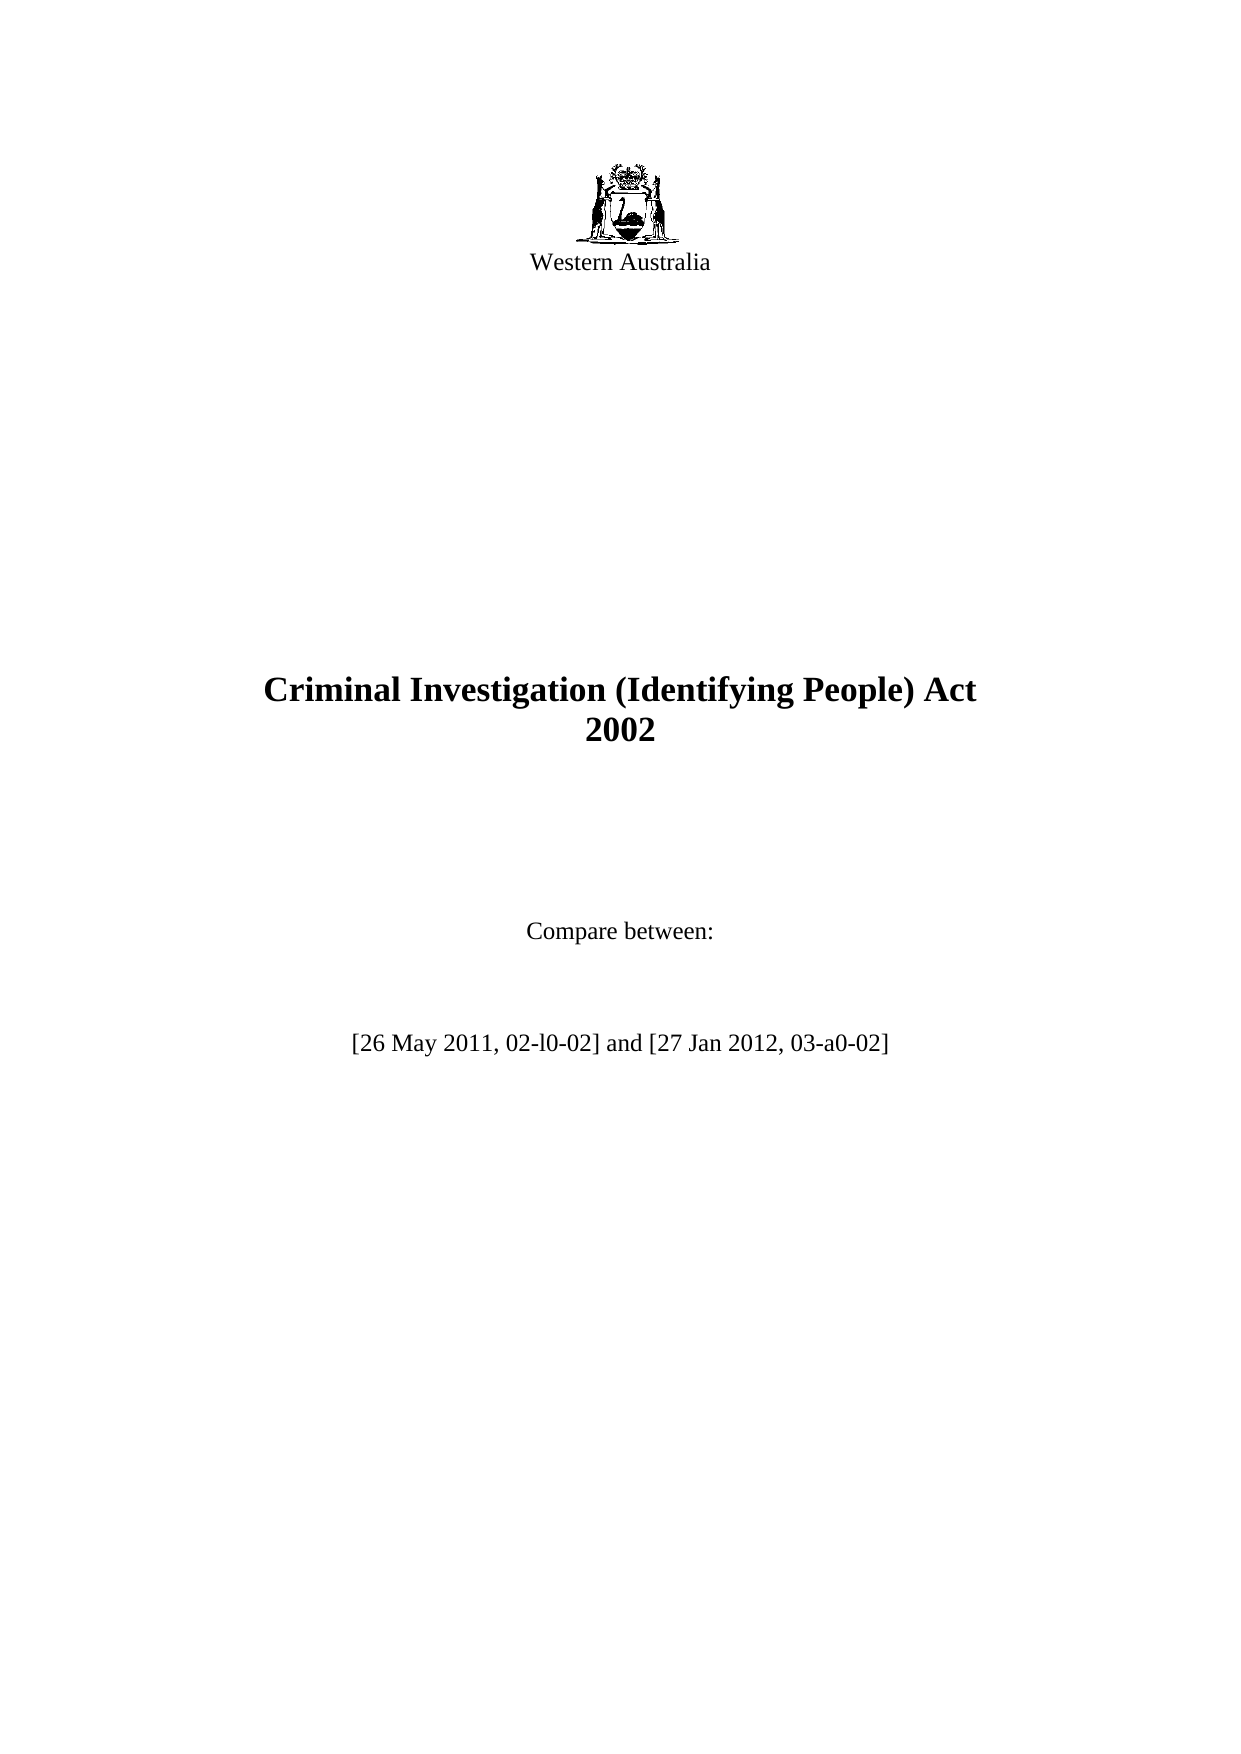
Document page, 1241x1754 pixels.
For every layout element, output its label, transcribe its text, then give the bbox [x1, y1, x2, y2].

text [26 May 2011, 02-l0-02] and [27 Jan 2012, 03-a0-02] [251, 1028, 990, 1057]
picture [575, 162, 679, 246]
text Criminal Investigation (Identifying People) Act 2002 [251, 668, 990, 749]
text Compare between: [251, 916, 990, 945]
text Western Australia [251, 247, 990, 276]
